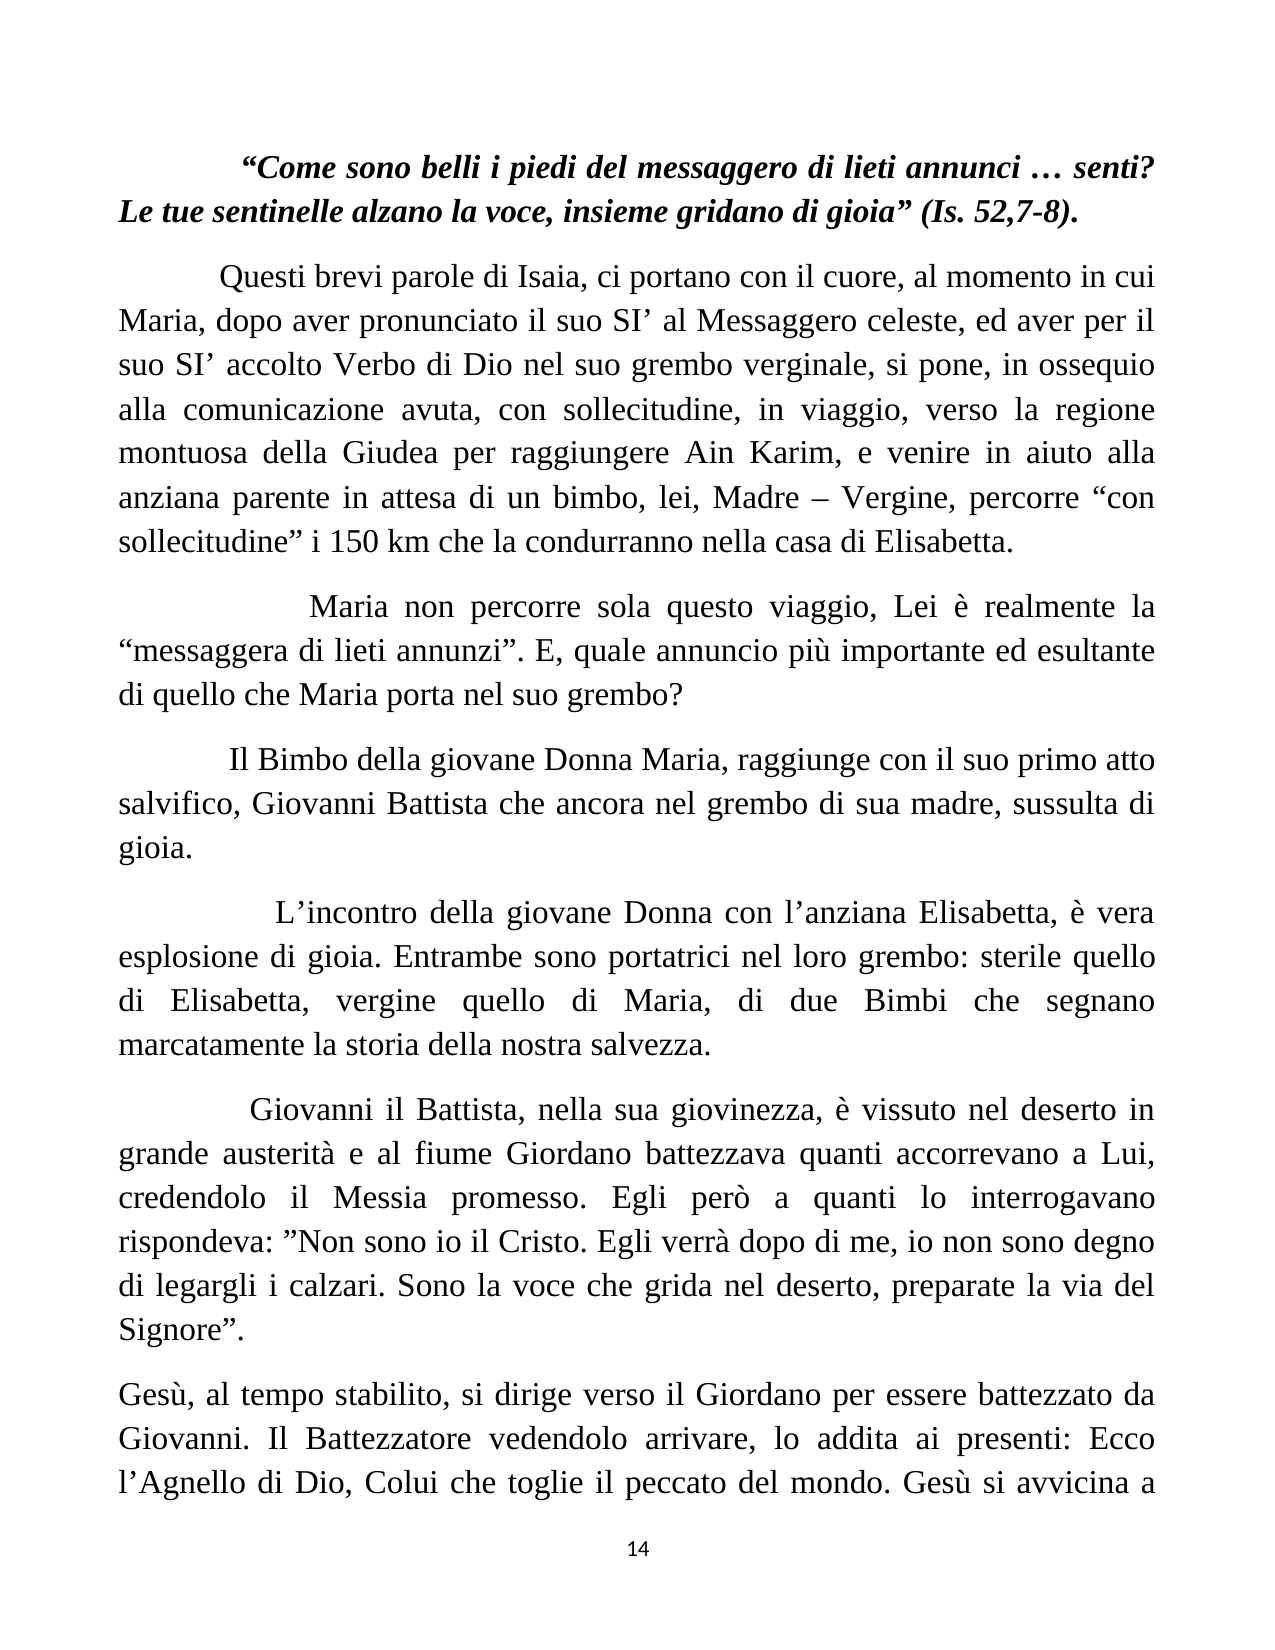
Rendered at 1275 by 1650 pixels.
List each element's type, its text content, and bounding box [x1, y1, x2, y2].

text “Come sono belli i piedi del messaggero di lieti annunci … senti? Le tue sentinelle alzano la voce, insieme gridano di gioia” (Is. 52,7-8). [118, 148, 1157, 230]
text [118, 1374, 1157, 1501]
text Giovanni il Battista, nella sua giovinezza, è vissuto nel deserto in grande austerità e al fiume Giordano battezzava quanti accorrevano a Lui, credendolo il Messia promesso. Egli però a quanti lo interrogavano rispondeva: ”Non sono io il Cristo. Egli verrà dopo di me, io non sono degno di legargli i calzari. Sono la voce che grida nel deserto, preparate la via del Signore”. [118, 1089, 1157, 1348]
text L’incontro della giovane Donna con l’anziana Elisabetta, è vera esplosione di gioia. Entrambe sono portatrici nel loro grembo: sterile quello di Elisabetta, vergine quello di Maria, di due Bimbi che segnano marcatamente la storia della nostra salvezza. [118, 892, 1157, 1062]
text Questi brevi parole di Isaia, ci portano con il cuore, al momento in cui Maria, dopo aver pronunciato il suo SI’ al Messaggero celeste, ed aver per il suo SI’ accolto Verbo di Dio nel suo grembo verginale, si pone, in ossequio alla comunicazione avuta, con sollecitudine, in viaggio, verso la regione montuosa della Giudea per raggiungere Ain Karim, e venire in aiuto alla anziana parente in attesa di un bimbo, lei, Madre – Vergine, percorre “con sollecitudine” i 150 km che la condurranno nella casa di Elisabetta. [118, 257, 1157, 559]
text Maria non percorre sola questo viaggio, Lei è realmente la “messaggera di lieti annunzi”. E, quale annuncio più importante ed esultante di quello che Maria porta nel suo grembo? [118, 586, 1157, 712]
text Il Bimbo della giovane Donna Maria, raggiunge con il suo primo atto salvifico, Giovanni Battista che ancora nel grembo di sua madre, sussulta di gioia. [118, 739, 1157, 865]
